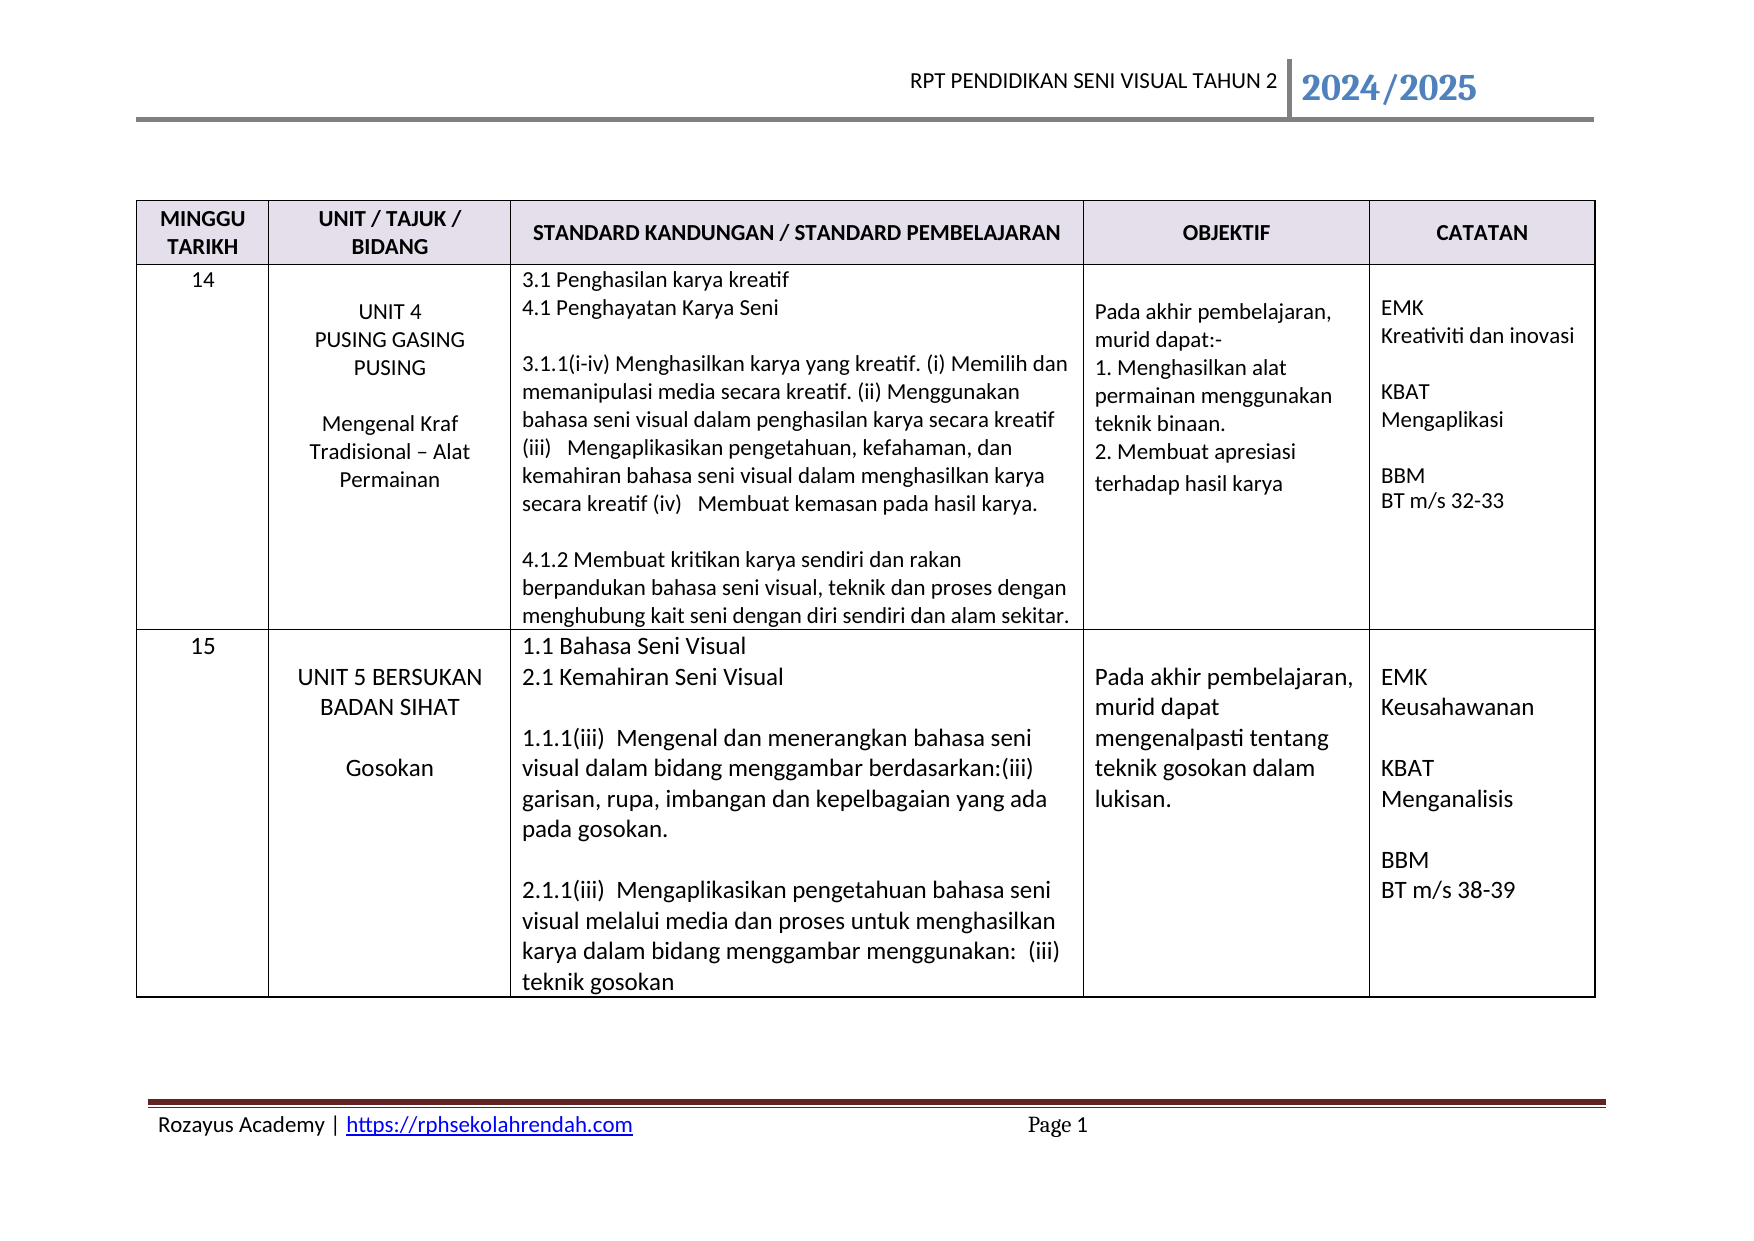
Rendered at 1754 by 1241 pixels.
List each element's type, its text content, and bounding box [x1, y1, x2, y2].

table_cell EMK Keusahawanan KBAT Menganalisis BBM BT m/s 38-39 [1370, 630, 1594, 996]
table_header OBJEKTIF [1084, 201, 1369, 264]
table_cell UNIT 5 BERSUKAN BADAN SIHAT Gosokan [269, 630, 510, 996]
table_cell 14 [137, 265, 268, 629]
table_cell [1370, 265, 1594, 629]
table_cell 1.1 Bahasa Seni Visual 2.1 Kemahiran Seni Visual 1.1.1(iii) Mengenal dan menerangkan bahasa seni visual dalam bidang menggambar berdasarkan:(iii) garisan, rupa, imbangan dan kepelbagaian yang ada pada gosokan. 2.1.1(iii) Mengaplikasikan pengetahuan bahasa seni visual melalui media dan proses untuk menghasilkan karya dalam bidang menggambar menggunakan: (iii) teknik gosokan [511, 630, 1083, 996]
table_header CATATAN [1370, 201, 1594, 264]
table_header STANDARD KANDUNGAN / STANDARD PEMBELAJARAN [511, 201, 1083, 264]
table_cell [511, 265, 1083, 629]
table_cell 15 [137, 630, 268, 996]
table_cell Pada akhir pembelajaran, murid dapat mengenalpasti tentang teknik gosokan dalam lukisan. [1084, 630, 1369, 996]
table_cell UNIT 4 PUSING GASING PUSING Mengenal Kraf Tradisional – Alat Permainan [269, 265, 510, 629]
table_header MINGGU TARIKH [137, 201, 268, 264]
table_header UNIT / TAJUK / BIDANG [269, 201, 510, 264]
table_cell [1084, 265, 1369, 629]
